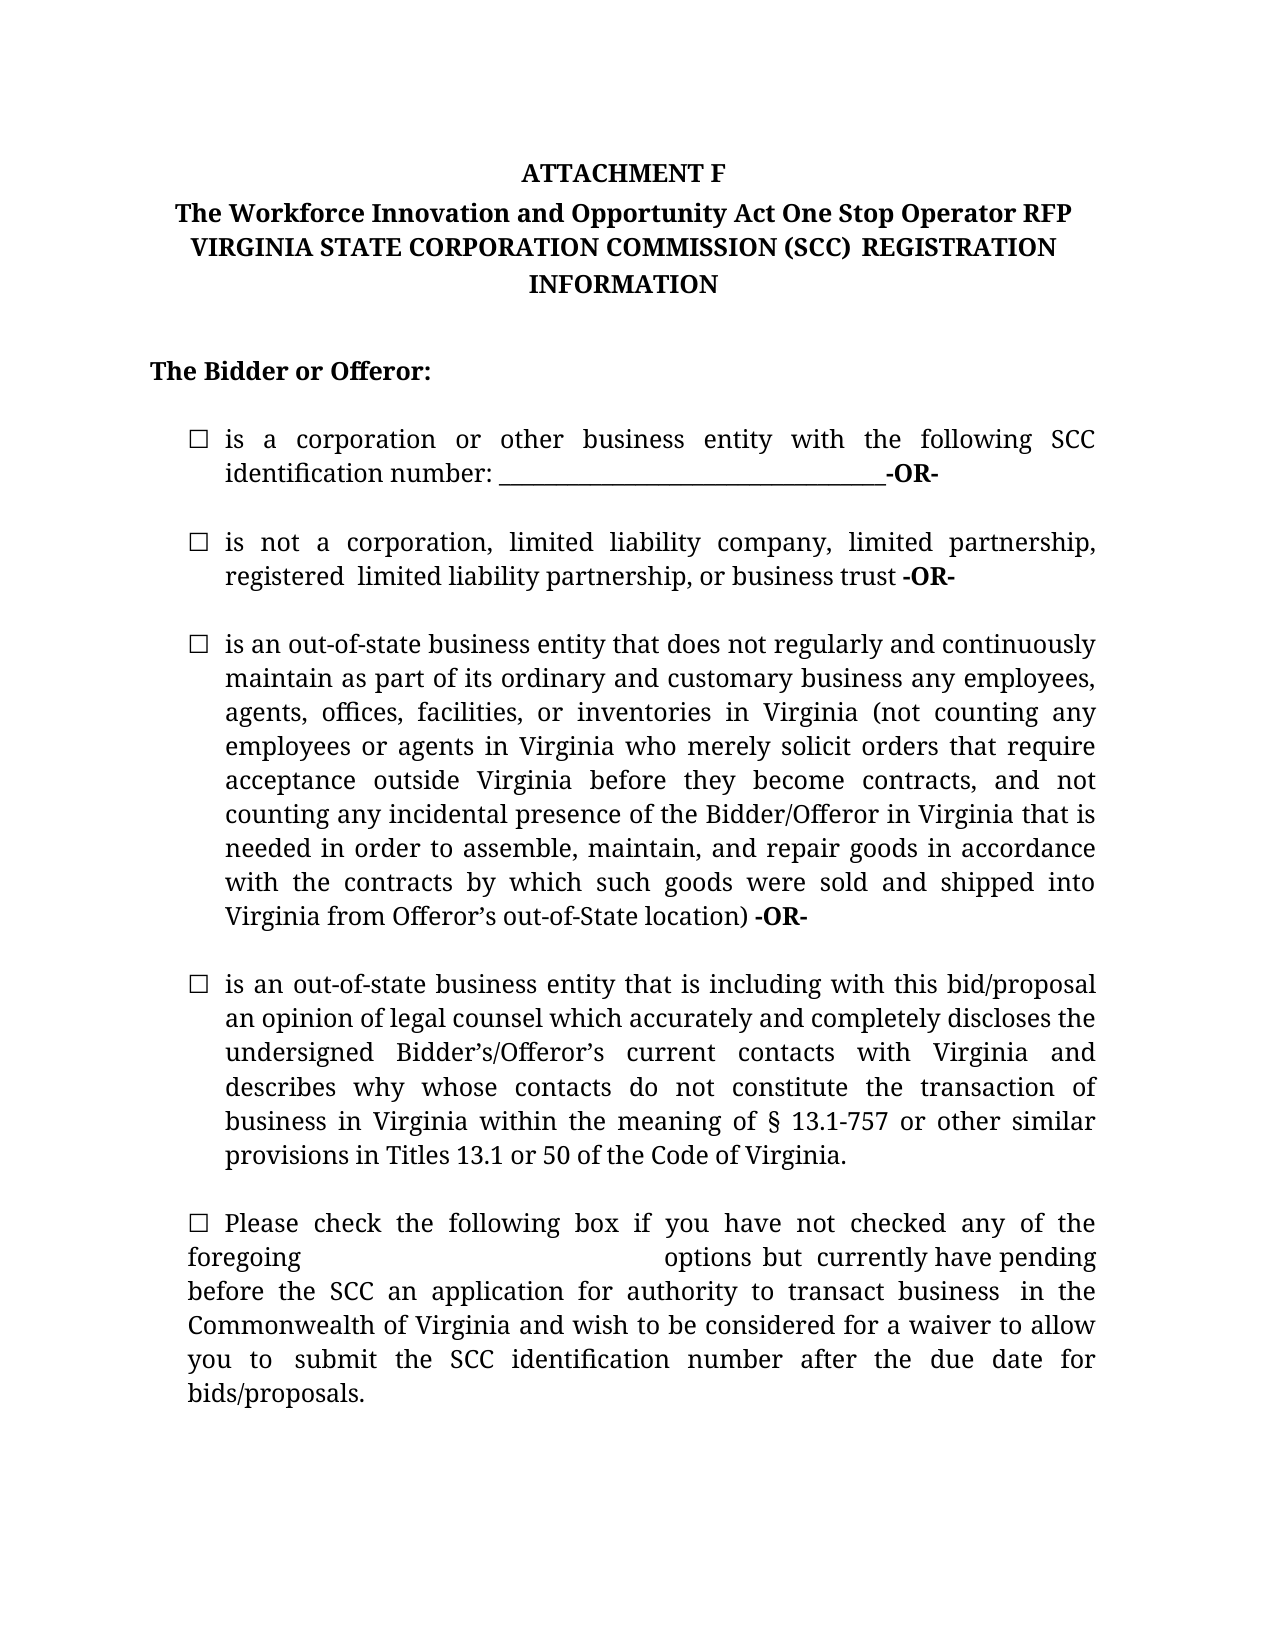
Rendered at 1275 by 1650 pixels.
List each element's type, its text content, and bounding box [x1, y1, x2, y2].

text is a corporation or other business entity with the following SCC identification number:_-OR- [187, 422, 1096, 490]
text VIRGINIA STATE CORPORATION COMMISSION (SCC) REGISTRATION INFORMATION [150, 229, 1097, 300]
text is an out-of-state business entity that is including with this bid/proposal an opinion of legal counsel which accurately and completely discloses the undersigned Bidder’s/Offeror’s current contacts with Virginia and describes why whose contacts do not constitute the transaction of business in Virginia within the meaning of § 13.1-757 or other similar provisions in Titles 13.1 or 50 of the Code of Virginia. [187, 967, 1096, 1171]
subtitle The Workforce Innovation and Opportunity Act One Stop Operator RFP [150, 196, 1097, 229]
text is not a corporation, limited liability company, limited partnership, registered limited liability partnership, or business trust -OR- [187, 524, 1096, 592]
subtitle ATTACHMENT F [150, 156, 1097, 190]
text Please check the following box if you have not checked any of the foregoing options but currently have pending before the SCC an application for authority to transact business in the Commonwealth of Virginia and wish to be considered for a waiver to allow you to submit the SCC identification number after the due date for bids/proposals. [187, 1205, 1096, 1410]
text The Bidder or Offeror: [150, 354, 1096, 388]
text is an out-of-state business entity that does not regularly and continuously maintain as part of its ordinary and customary business any employees, agents, offices, facilities, or inventories in Virginia (not counting any employees or agents in Virginia who merely solicit orders that require acceptance outside Virginia before they become contracts, and not counting any incidental presence of the Bidder/Offeror in Virginia that is needed in order to assemble, maintain, and repair goods in accordance with the contracts by which such goods were sold and shipped into Virginia from Offeror’s out-of-State location) -OR- [187, 626, 1096, 933]
